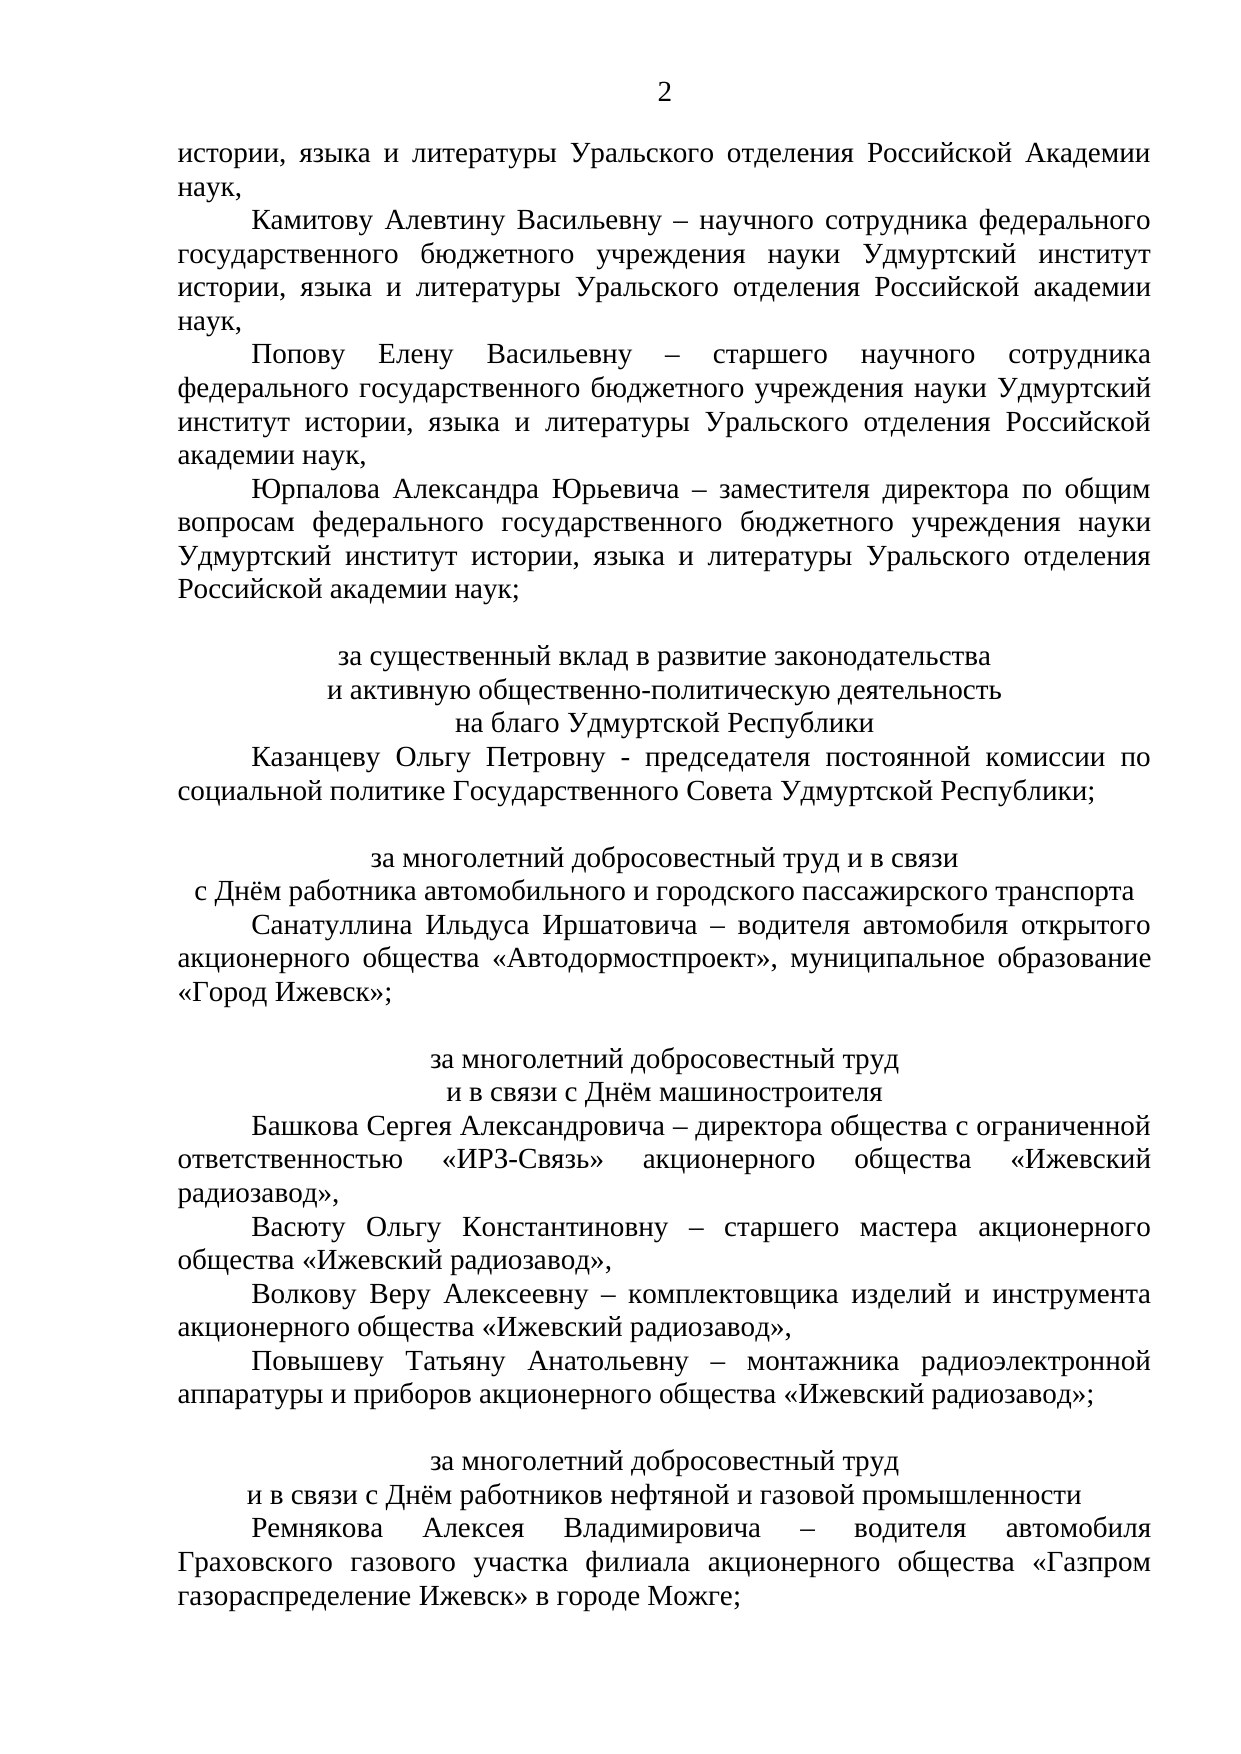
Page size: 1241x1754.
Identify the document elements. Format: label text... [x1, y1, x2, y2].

text Казанцеву Ольгу Петровну - председателя постоянной комиссии по социальной политике Государственного Совета Удмуртской Республики; [177, 739, 1152, 806]
text и в связи с Днём машиностроителя [177, 1074, 1152, 1108]
text Ремнякова Алексея Владимировича – водителя автомобиля Граховского газового участка филиала акционерного общества «Газпром газораспределение Ижевск» в городе Можге; [177, 1511, 1152, 1611]
text Юрпалова Александра Юрьевича – заместителя директора по общим вопросам федерального государственного бюджетного учреждения науки Удмуртский институт истории, языка и литературы Уральского отделения Российской академии наук; [177, 471, 1152, 605]
text Волкову Веру Алексеевну – комплектовщика изделий и инструмента акционерного общества «Ижевский радиозавод», [177, 1276, 1152, 1343]
text Санатуллина Ильдуса Иршатовича – водителя автомобиля открытого акционерного общества «Автодормостпроект», муниципальное образование «Город Ижевск»; [177, 907, 1152, 1007]
text за многолетний добросовестный труд [177, 1041, 1152, 1074]
text Камитову Алевтину Васильевну – научного сотрудника федерального государственного бюджетного учреждения науки Удмуртский институт истории, языка и литературы Уральского отделения Российской академии наук, [177, 202, 1152, 337]
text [177, 135, 1152, 202]
text за многолетний добросовестный труд [177, 1443, 1152, 1477]
text за существенный вклад в развитие законодательства [177, 638, 1152, 672]
text Васюту Ольгу Константиновну – старшего мастера акционерного общества «Ижевский радиозавод», [177, 1209, 1152, 1276]
text за многолетний добросовестный труд и в связи [177, 840, 1152, 873]
text и активную общественно-политическую деятельность [177, 672, 1152, 706]
text Попову Елену Васильевну – старшего научного сотрудника федерального государственного бюджетного учреждения науки Удмуртский институт истории, языка и литературы Уральского отделения Российской академии наук, [177, 337, 1152, 471]
text на благо Удмуртской Республики [177, 706, 1152, 739]
text Башкова Сергея Александровича – директора общества с ограниченной ответственностью «ИРЗ-Связь» акционерного общества «Ижевский радиозавод», [177, 1108, 1152, 1209]
text Повышеву Татьяну Анатольевну – монтажника радиоэлектронной аппаратуры и приборов акционерного общества «Ижевский радиозавод»; [177, 1343, 1152, 1410]
text и в связи с Днём работников нефтяной и газовой промышленности [177, 1477, 1152, 1511]
text с Днём работника автомобильного и городского пассажирского транспорта [177, 873, 1152, 907]
